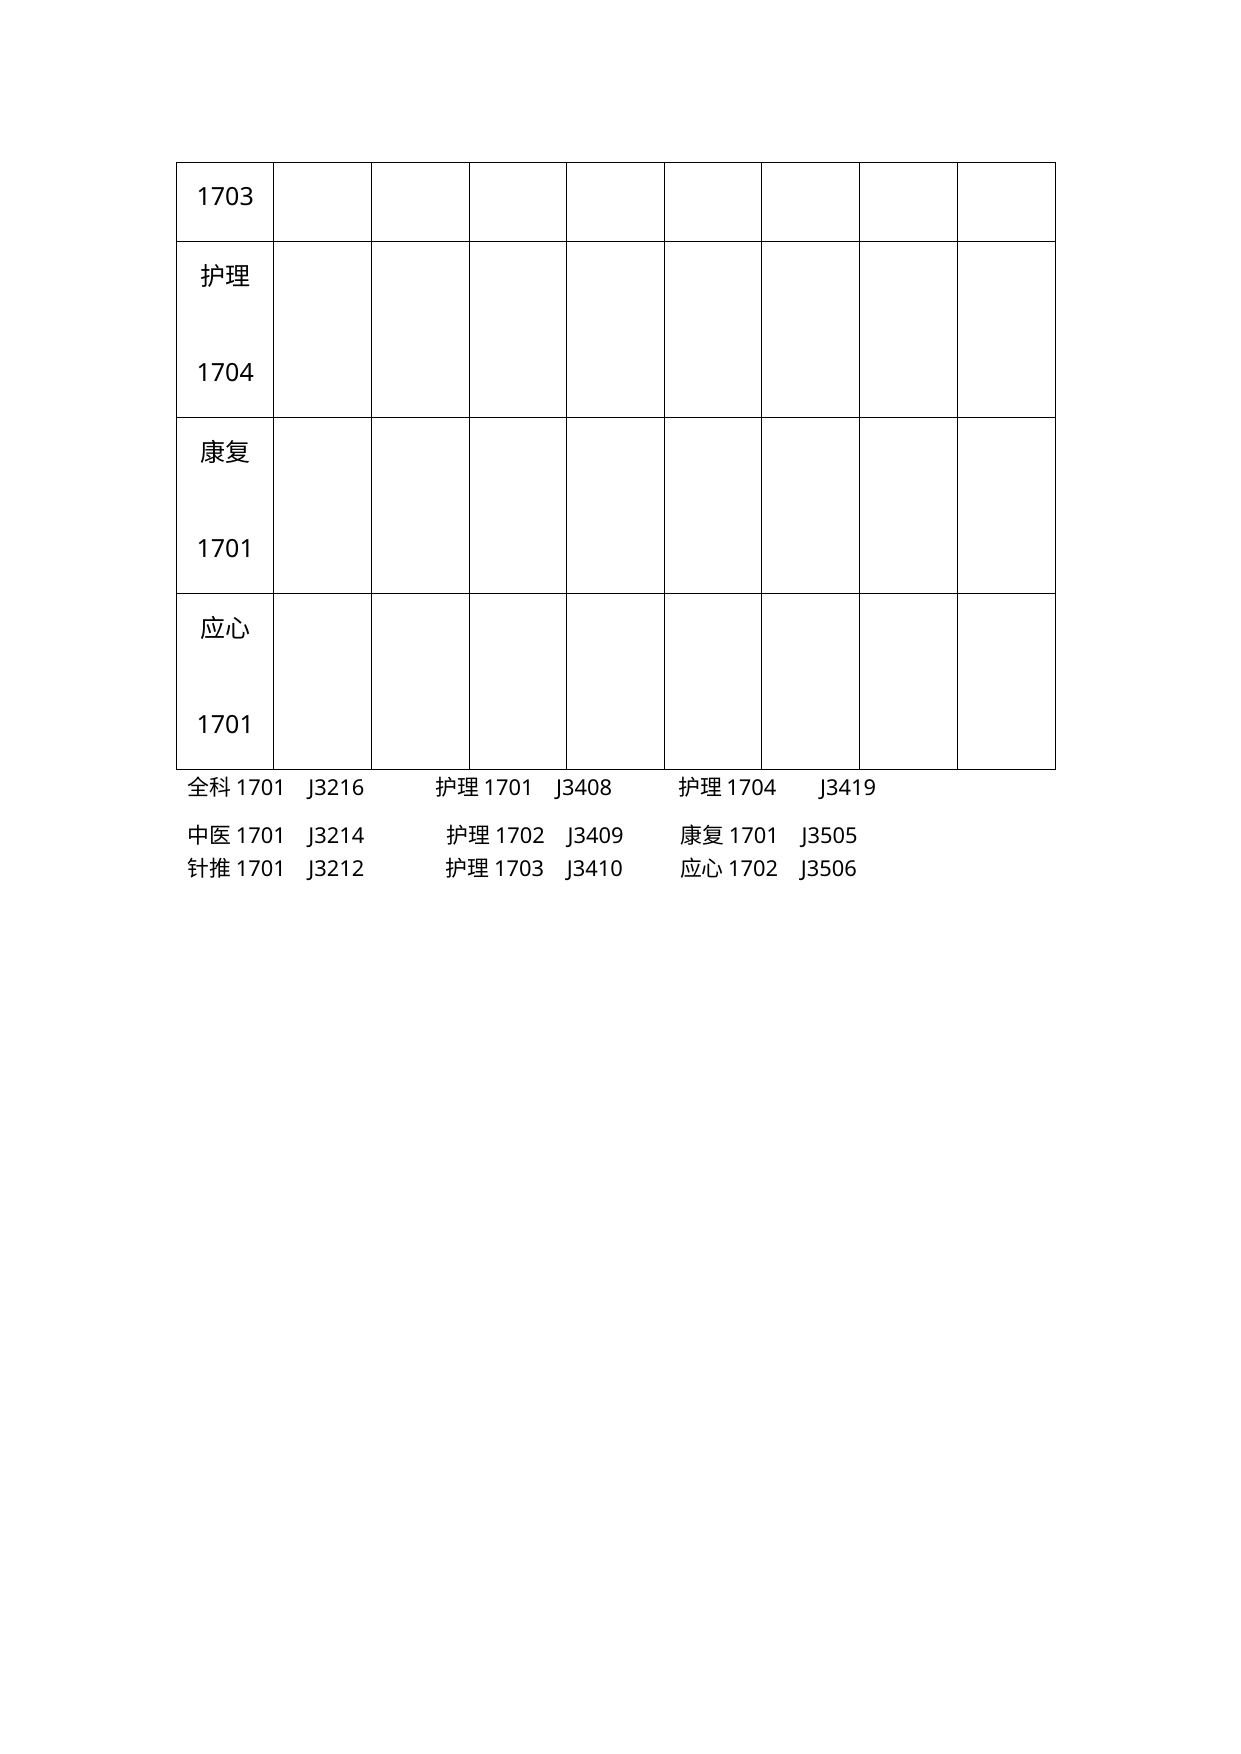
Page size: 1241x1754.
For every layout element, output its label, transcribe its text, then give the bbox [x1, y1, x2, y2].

table_cell [274, 163, 371, 241]
table_cell [567, 242, 664, 417]
table_cell [958, 163, 1055, 241]
table_cell [860, 594, 957, 769]
table_cell [470, 594, 566, 769]
table_cell [470, 163, 566, 241]
table_cell [372, 418, 469, 593]
table_cell [372, 594, 469, 769]
table_cell [372, 242, 469, 417]
table_cell [958, 242, 1055, 417]
table_cell [762, 418, 859, 593]
text 中医1701 J3214 护理1702 J3409 康复1701 J3505 [187, 818, 1053, 851]
text 针推1701 J3212 护理1703 J3410 应心1702 J3506 [187, 851, 1053, 883]
text 全科1701 J3216 护理1701 J3408 护理1704 J3419 [187, 770, 1053, 802]
table_cell 护理1703 [177, 163, 273, 241]
table_cell [274, 242, 371, 417]
table_cell [470, 242, 566, 417]
table_cell 应心1701 [177, 594, 273, 769]
table_cell [274, 418, 371, 593]
table_cell 护理1704 [177, 242, 273, 417]
table_cell [274, 594, 371, 769]
table_cell [665, 594, 761, 769]
table_cell [470, 418, 566, 593]
table_cell [372, 163, 469, 241]
table_cell [665, 242, 761, 417]
table_cell [762, 594, 859, 769]
table_cell [860, 418, 957, 593]
table_cell [958, 594, 1055, 769]
table_cell [860, 242, 957, 417]
table_cell [958, 418, 1055, 593]
table_cell [762, 242, 859, 417]
table_cell [567, 163, 664, 241]
table_cell [665, 163, 761, 241]
table_cell [665, 418, 761, 593]
table_cell [860, 163, 957, 241]
table_cell [567, 418, 664, 593]
table_cell [567, 594, 664, 769]
table_cell [762, 163, 859, 241]
table_cell 康复1701 [177, 418, 273, 593]
